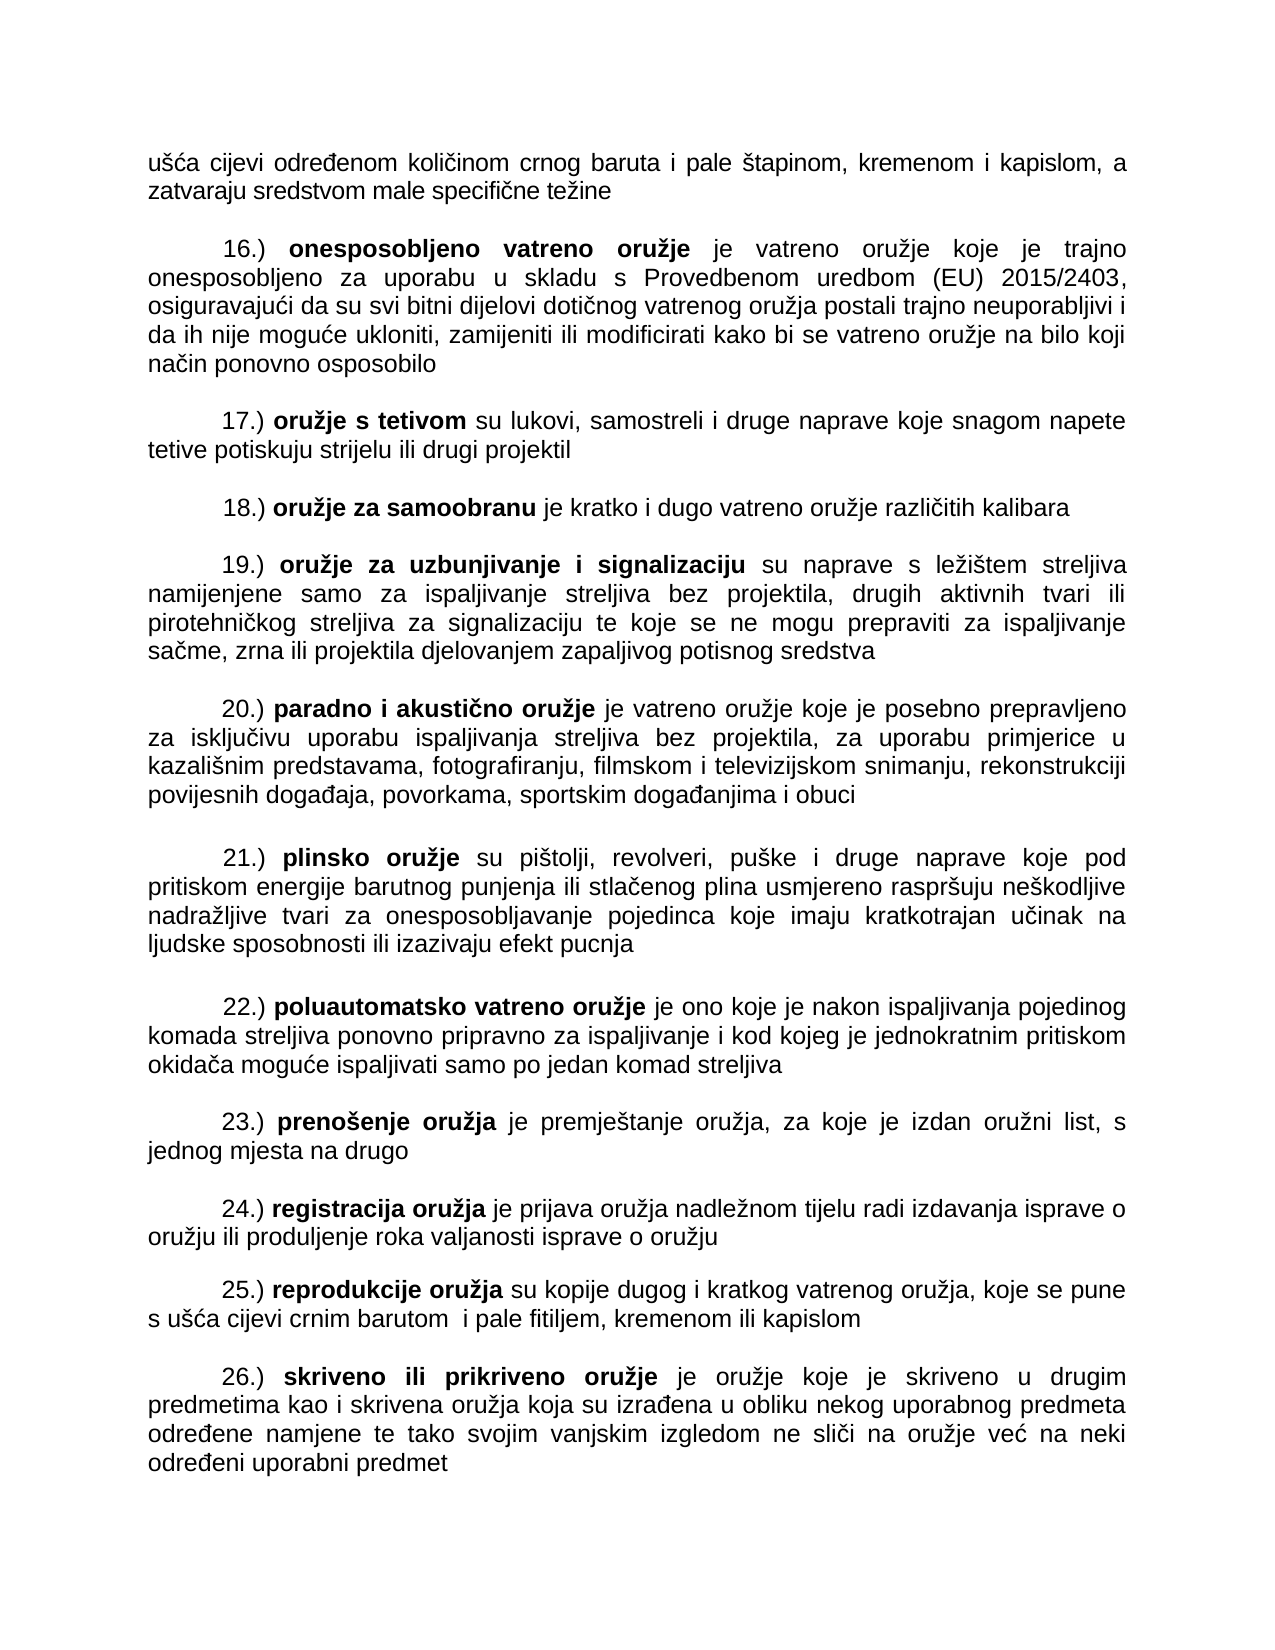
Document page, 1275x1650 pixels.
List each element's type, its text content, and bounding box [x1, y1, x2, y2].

text 16.) onesposobljeno vatreno oružje je vatreno oružje koje je trajno onesposobljeno za uporabu u skladu s Provedbenom uredbom (EU) 2015/2403, osiguravajući da su svi bitni dijelovi dotičnog vatrenog oružja postali trajno neuporabljivi i da ih nije moguće ukloniti, zamijeniti ili modificirati kako bi se vatreno oružje na bilo koji način ponovno osposobilo [148, 234, 1127, 378]
text 26.) skriveno ili prikriveno oružje je oružje koje je skriveno u drugim predmetima kao i skrivena oružja koja su izrađena u obliku nekog uporabnog predmeta određene namjene te tako svojim vanjskim izgledom ne sliči na oružje već na neki određeni uporabni predmet [148, 1361, 1127, 1476]
text 22.) poluautomatsko vatreno oružje je ono koje je nakon ispaljivanja pojedinog komada streljiva ponovno pripravno za ispaljivanje i kod kojeg je jednokratnim pritiskom okidača moguće ispaljivati samo po jedan komad streljiva [148, 992, 1127, 1079]
text 19.) oružje za uzbunjivanje i signalizaciju su naprave s ležištem streljiva namijenjene samo za ispaljivanje streljiva bez projektila, drugih aktivnih tvari ili pirotehničkog streljiva za signalizaciju te koje se ne mogu prepraviti za ispaljivanje sačme, zrna ili projektila djelovanjem zapaljivog potisnog sredstva [148, 550, 1127, 665]
text 23.) prenošenje oružja je premještanje oružja, za koje je izdan oružni list, s jednog mjesta na drugo [148, 1107, 1127, 1165]
text 20.) paradno i akustično oružje je vatreno oružje koje je posebno prepravljeno za isključivu uporabu ispaljivanja streljiva bez projektila, za uporabu primjerice u kazališnim predstavama, fotografiranju, filmskom i televizijskom snimanju, rekonstrukciji povijesnih događaja, povorkama, sportskim događanjima i obuci [148, 694, 1127, 809]
text 21.) plinsko oružje su pištolji, revolveri, puške i druge naprave koje pod pritiskom energije barutnog punjenja ili stlačenog plina usmjereno raspršuju neškodljive nadražljive tvari za onesposobljavanje pojedinca koje imaju kratkotrajan učinak na ljudske sposobnosti ili izazivaju efekt pucnja [148, 843, 1127, 958]
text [148, 148, 1127, 205]
text 25.) reprodukcije oružja su kopije dugog i kratkog vatrenog oružja, koje se pune s ušća cijevi crnim barutom i pale fitiljem, kremenom ili kapislom [148, 1275, 1127, 1333]
text 18.) oružje za samoobranu je kratko i dugo vatreno oružje različitih kalibara [148, 493, 1127, 521]
text 24.) registracija oružja je prijava oružja nadležnom tijelu radi izdavanja isprave o oružju ili produljenje roka valjanosti isprave o oružju [148, 1194, 1127, 1251]
text 17.) oružje s tetivom su lukovi, samostreli i druge naprave koje snagom napete tetive potiskuju strijelu ili drugi projektil [148, 406, 1127, 464]
